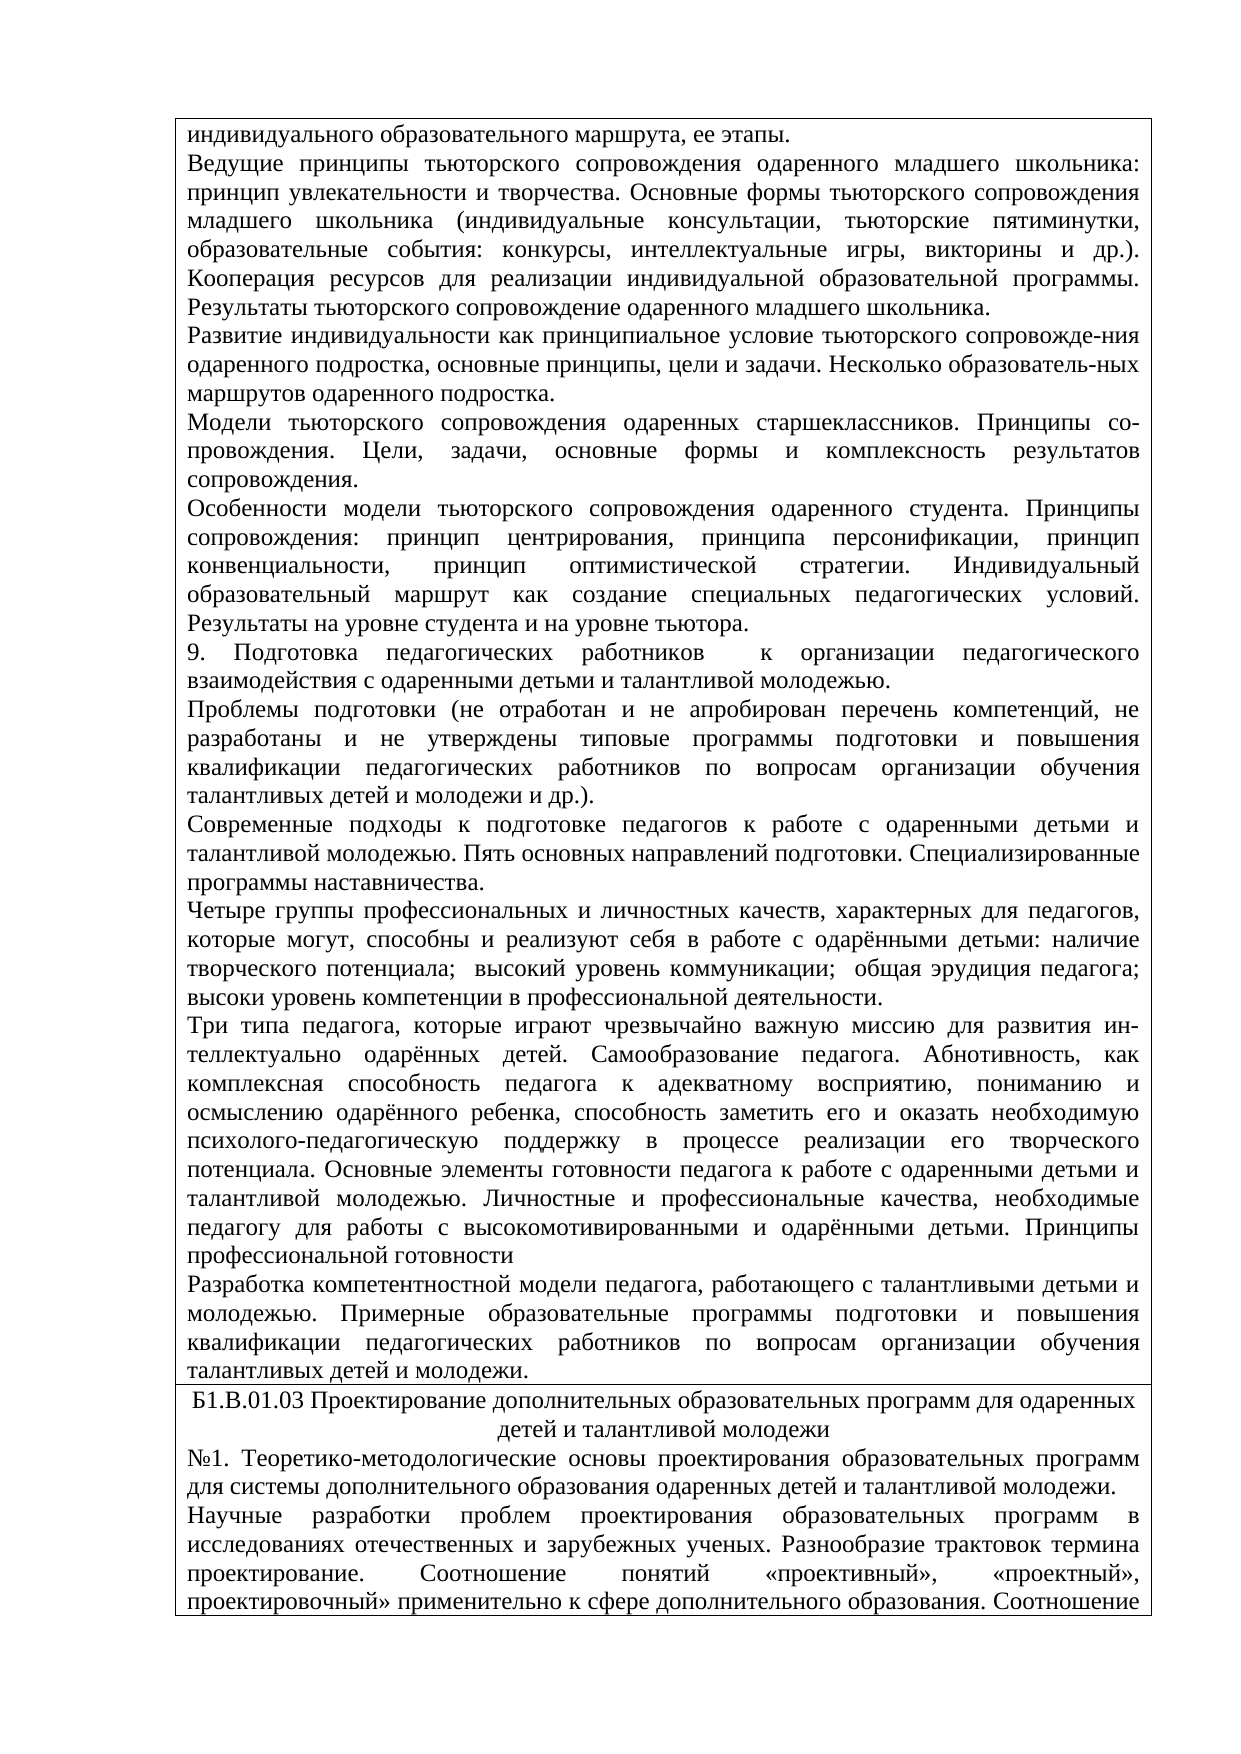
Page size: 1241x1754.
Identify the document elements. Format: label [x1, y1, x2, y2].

table_cell [176, 119, 1151, 1384]
table_cell [176, 1385, 1151, 1615]
